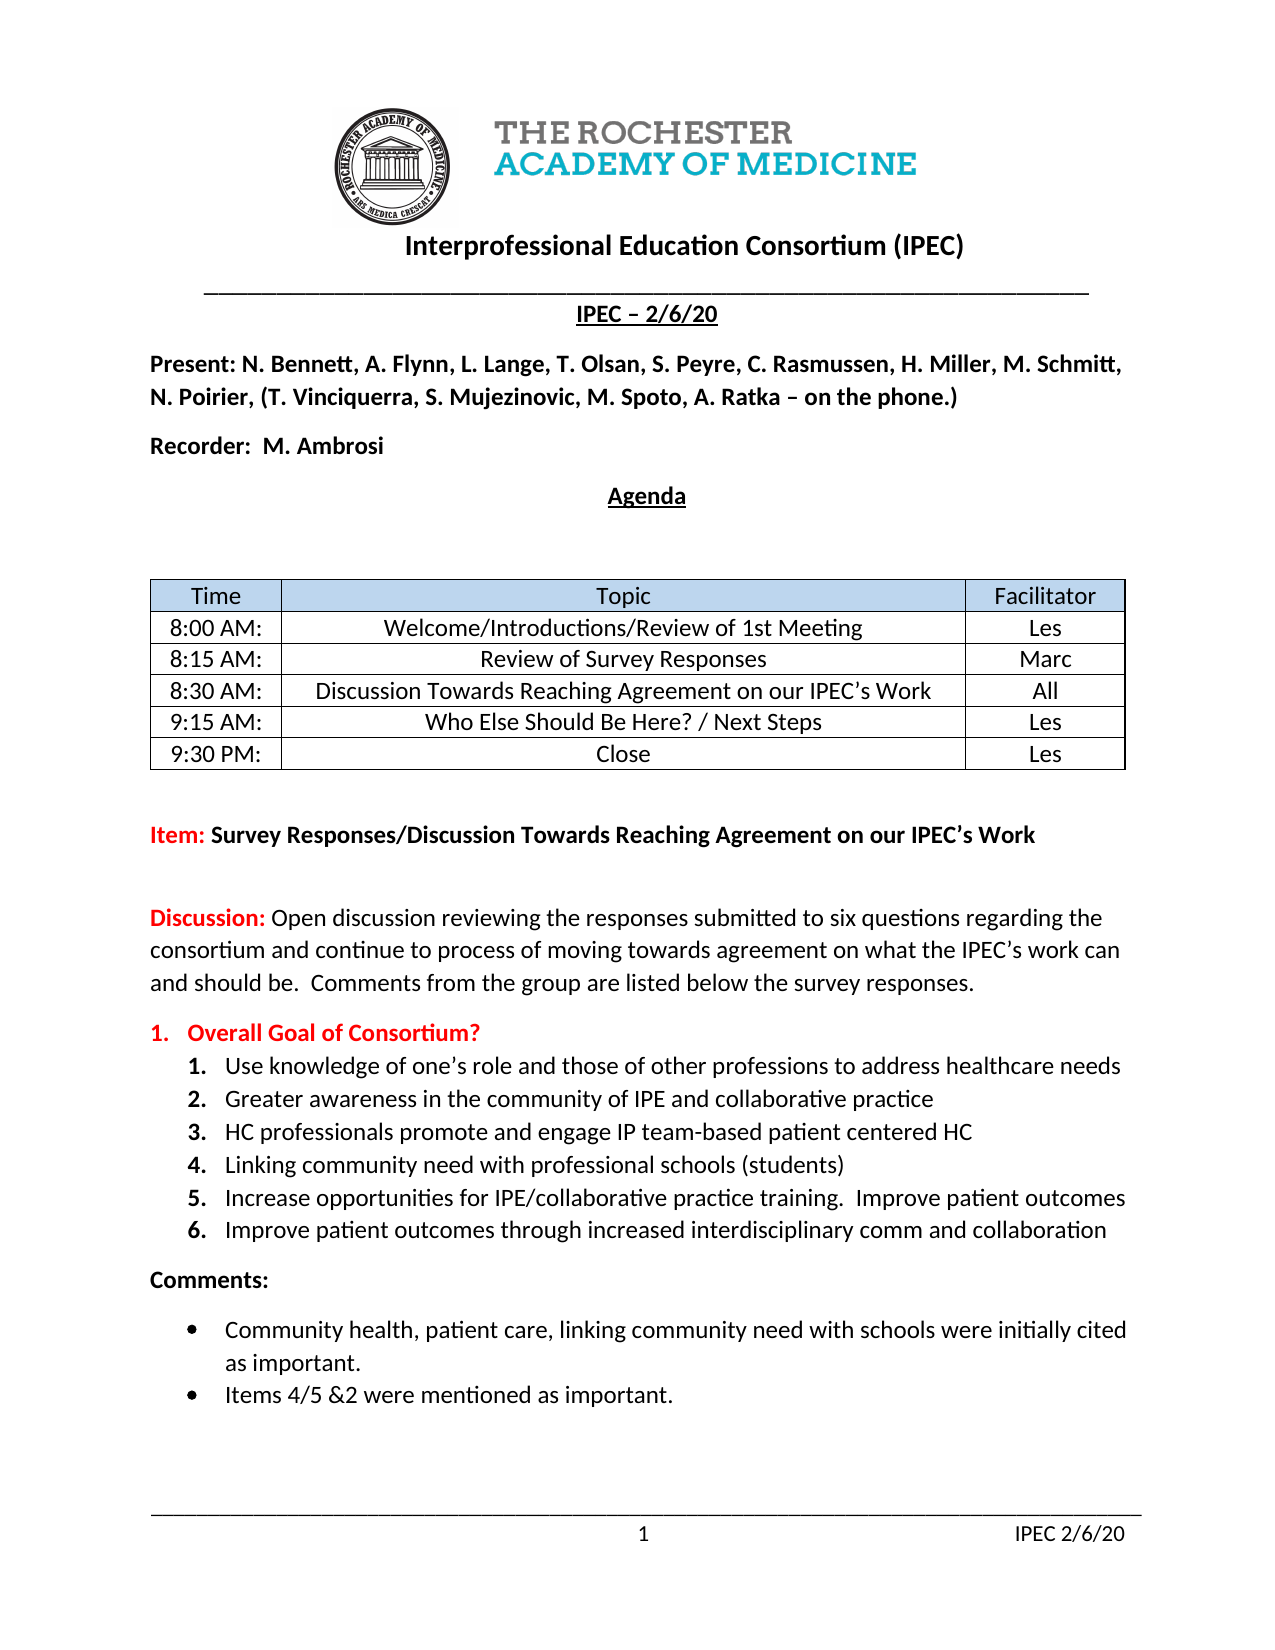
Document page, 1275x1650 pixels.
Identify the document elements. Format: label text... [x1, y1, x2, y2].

table_cell Marc [966, 644, 1124, 674]
table_cell Les [966, 738, 1124, 769]
list Overall Goal of Consortium? [150, 1017, 1144, 1048]
list Linking community need with professional schools (students) [187, 1149, 1144, 1179]
table_cell 8:30 AM: [151, 675, 281, 706]
table_cell Close [282, 738, 965, 769]
table_cell All [966, 675, 1124, 706]
table_cell 8:15 AM: [151, 644, 281, 674]
list Use knowledge of one’s role and those of other professions to address healthcare needs [187, 1050, 1144, 1081]
text Agenda [150, 480, 1144, 511]
table_cell Review of Survey Responses [282, 644, 965, 674]
text Comments: [150, 1264, 1144, 1295]
table_cell 9:30 PM: [151, 738, 281, 769]
table_cell 8:00 AM: [151, 612, 281, 642]
table_cell Welcome/Introductions/Review of 1st Meeting [282, 612, 965, 642]
text Recorder: M. Ambrosi [150, 431, 1144, 461]
list Items 4/5 &2 were mentioned as important. [187, 1380, 1144, 1410]
list Increase opportunities for IPE/collaborative practice training. Improve patient outcomes [187, 1182, 1144, 1212]
list Improve patient outcomes through increased interdisciplinary comm and collaboration [187, 1215, 1144, 1245]
table_cell Les [966, 707, 1124, 737]
table_header Topic [282, 580, 965, 611]
list Greater awareness in the community of IPE and collaborative practice [187, 1083, 1144, 1113]
text Present: N. Bennett, A. Flynn, L. Lange, T. Olsan, S. Peyre, C. Rasmussen, H. Miller, M. Schmitt, N. Poirier, (T. Vinciquerra, S. Mujezinovic, M. Spoto, A. Ratka – on the phone.) [150, 348, 1144, 411]
table_cell Who Else Should Be Here? / Next Steps [282, 707, 965, 737]
table_header Time [151, 580, 281, 611]
table_cell Les [966, 612, 1124, 642]
text Discussion: Open discussion reviewing the responses submitted to six questions regarding the consortium and continue to process of moving towards agreement on what the IPEC’s work can and should be. Comments from the group are listed below the survey responses. [150, 902, 1144, 998]
text Item: Survey Responses/Discussion Towards Reaching Agreement on our IPEC’s Work [150, 819, 1144, 850]
table_header Facilitator [966, 580, 1124, 611]
list HC professionals promote and engage IP team-based patient centered HC [187, 1116, 1144, 1146]
picture [459, 75, 944, 228]
table_cell 9:15 AM: [151, 707, 281, 737]
list Community health, patient care, linking community need with schools were initially cited as important. [187, 1314, 1144, 1377]
text IPEC – 2/6/20 [150, 298, 1144, 329]
table_cell Discussion Towards Reaching Agreement on our IPEC’s Work [282, 675, 965, 706]
